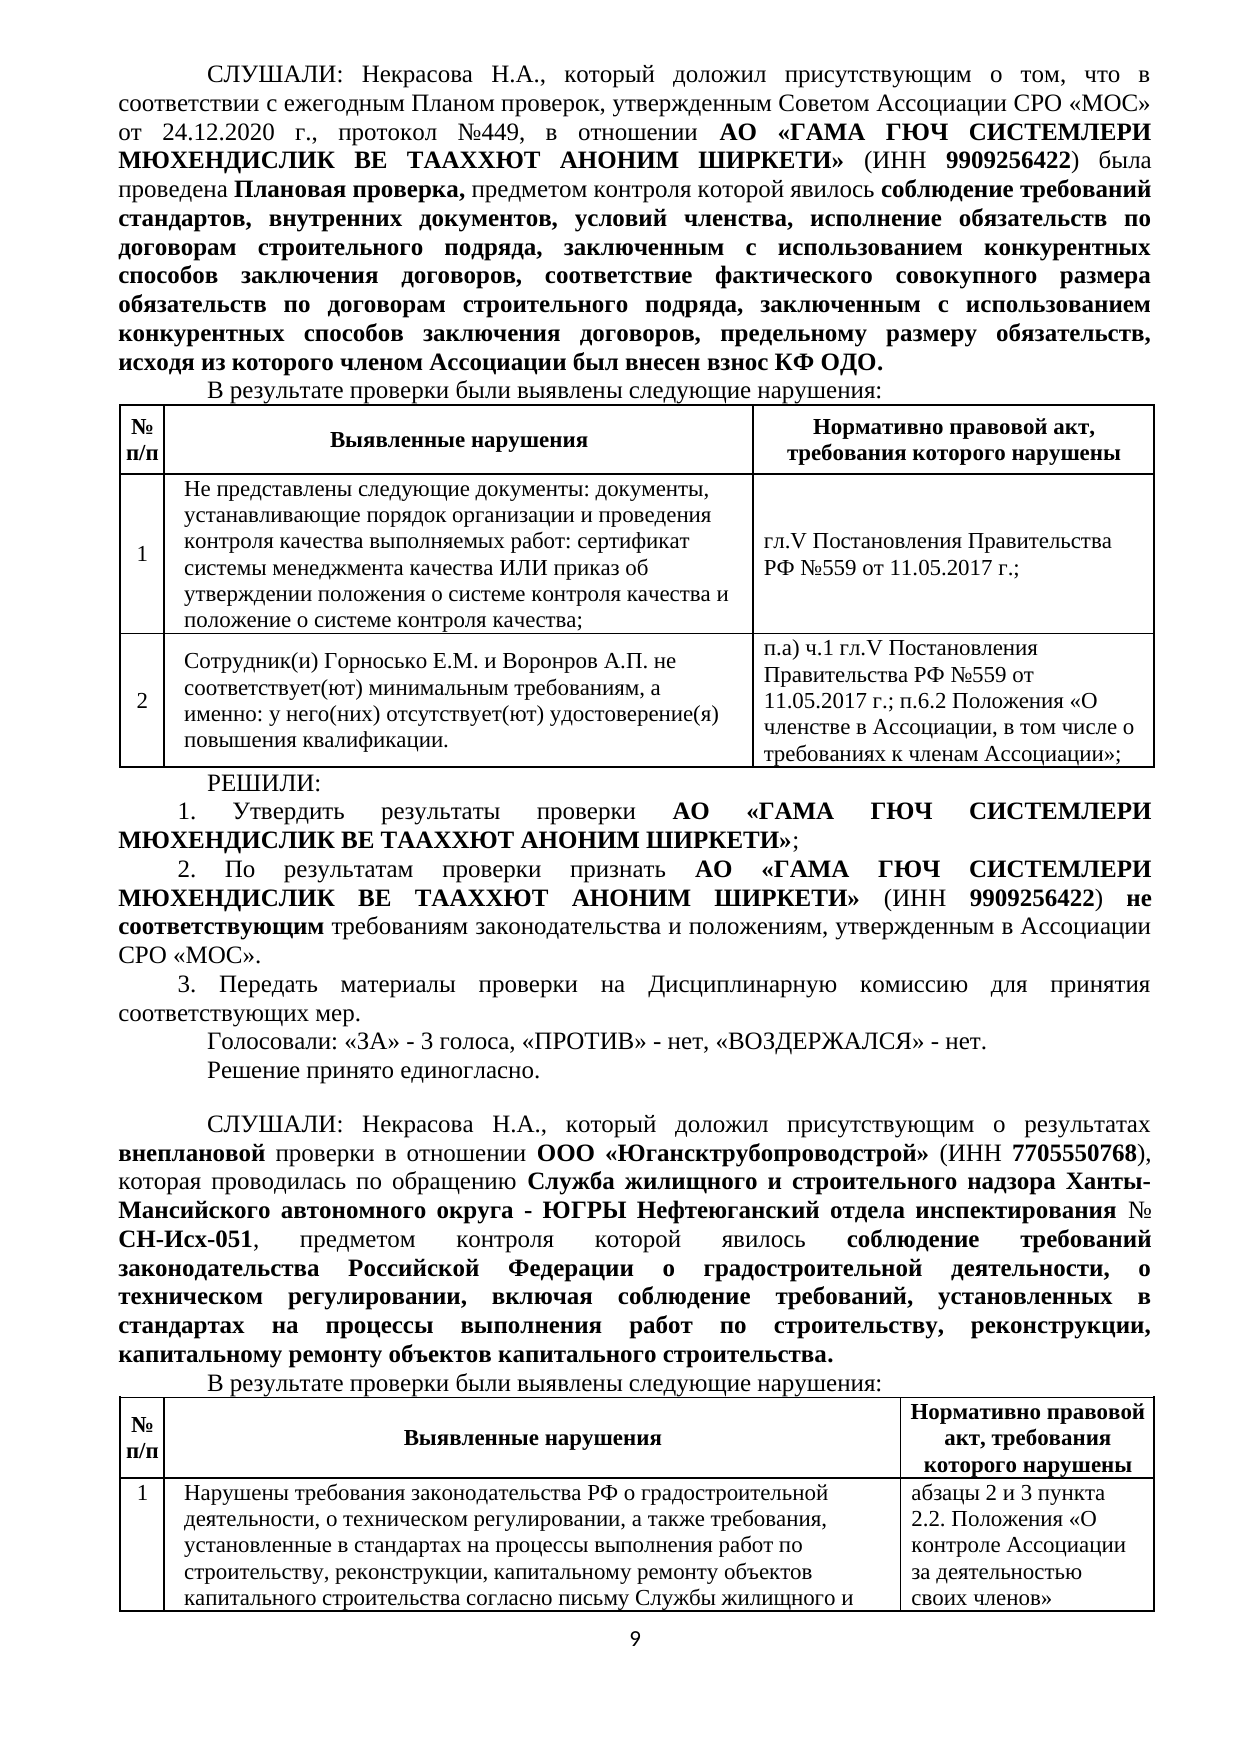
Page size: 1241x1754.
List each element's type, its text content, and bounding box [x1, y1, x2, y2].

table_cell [165, 1479, 900, 1610]
table_cell п.а) ч.1 гл.V Постановления Правительства РФ №559 от 11.05.2017 г.; п.6.2 Положения «О членстве в Ассоциации, в том числе о требованиях к членам Ассоциации»; [754, 634, 1153, 766]
text В результате проверки были выявлены следующие нарушения: [118, 1368, 1152, 1396]
text Решение принято единогласно. [133, 1055, 1152, 1084]
table_header Выявленные нарушения [165, 406, 752, 473]
text СЛУШАЛИ: Некрасова Н.А., который доложил присутствующим о том, что в соответствии с ежегодным Планом проверок, утвержденным Советом Ассоциации СРО «МОС» от 24.12.2020 г., протокол №449, в отношении АО «ГАМА ГЮЧ СИСТЕМЛЕРИ МЮХЕНДИСЛИК ВЕ ТААХХЮТ АНОНИМ ШИРКЕТИ» (ИНН 9909256422) была проведена Плановая проверка, предметом контроля которой явилось соблюдение требований стандартов, внутренних документов, условий членства, исполнение обязательств по договорам строительного подряда, заключенным с использованием конкурентных способов заключения договоров, соответствие фактического совокупного размера обязательств по договорам строительного подряда, заключенным с использованием конкурентных способов заключения договоров, предельному размеру обязательств, исходя из которого членом Ассоциации был внесен взнос КФ ОДО. [118, 59, 1152, 375]
table_header Выявленные нарушения [165, 1398, 900, 1477]
table_header Нормативно правовой акт, требования которого нарушены [754, 406, 1153, 473]
text СЛУШАЛИ: Некрасова Н.А., который доложил присутствующим о результатах внеплановой проверки в отношении ООО «Югансктрубопроводстрой» (ИНН 7705550768), которая проводилась по обращению Служба жилищного и строительного надзора Ханты-Мансийского автономного округа - ЮГРЫ Нефтеюганский отдела инспектирования № СН-Исх-051, предметом контроля которой явилось соблюдение требований законодательства Российской Федерации о градостроительной деятельности, о техническом регулировании, включая соблюдение требований, установленных в стандартах на процессы выполнения работ по строительству, реконструкции, капитальному ремонту объектов капитального строительства. [118, 1109, 1152, 1368]
text 3. Передать материалы проверки на Дисциплинарную комиссию для принятия соответствующих мер. [118, 969, 1152, 1026]
table_header Нормативно правовой акт, требования которого нарушены [901, 1398, 1153, 1477]
table_header № п/п [121, 1398, 163, 1477]
table_cell гл.V Постановления Правительства РФ №559 от 11.05.2017 г.; [754, 475, 1153, 633]
table_cell 1 [121, 475, 163, 633]
text 1. Утвердить результаты проверки АО «ГАМА ГЮЧ СИСТЕМЛЕРИ МЮХЕНДИСЛИК ВЕ ТААХХЮТ АНОНИМ ШИРКЕТИ»; [118, 796, 1152, 854]
text Голосовали: «ЗА» - 3 голоса, «ПРОТИВ» - нет, «ВОЗДЕРЖАЛСЯ» - нет. [118, 1026, 1152, 1055]
table_cell Не представлены следующие документы: документы, устанавливающие порядок организации и проведения контроля качества выполняемых работ: сертификат системы менеджмента качества ИЛИ приказ об утверждении положения о системе контроля качества и положение о системе контроля качества; [165, 475, 752, 633]
table_cell 1 [121, 1479, 163, 1610]
table_cell 2 [121, 634, 163, 766]
table_header № п/п [121, 406, 163, 473]
text РЕШИЛИ: [118, 768, 1152, 796]
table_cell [901, 1479, 1153, 1610]
text В результате проверки были выявлены следующие нарушения: [118, 375, 1152, 404]
text 2. По результатам проверки признать АО «ГАМА ГЮЧ СИСТЕМЛЕРИ МЮХЕНДИСЛИК ВЕ ТААХХЮТ АНОНИМ ШИРКЕТИ» (ИНН 9909256422) не соответствующим требованиям законодательства и положениям, утвержденным в Ассоциации СРО «МОС». [118, 854, 1152, 969]
table_cell Сотрудник(и) Горносько Е.М. и Воронров А.П. не соответствует(ют) минимальным требованиям, а именно: у него(них) отсутствует(ют) удостоверение(я) повышения квалификации. [165, 634, 752, 766]
